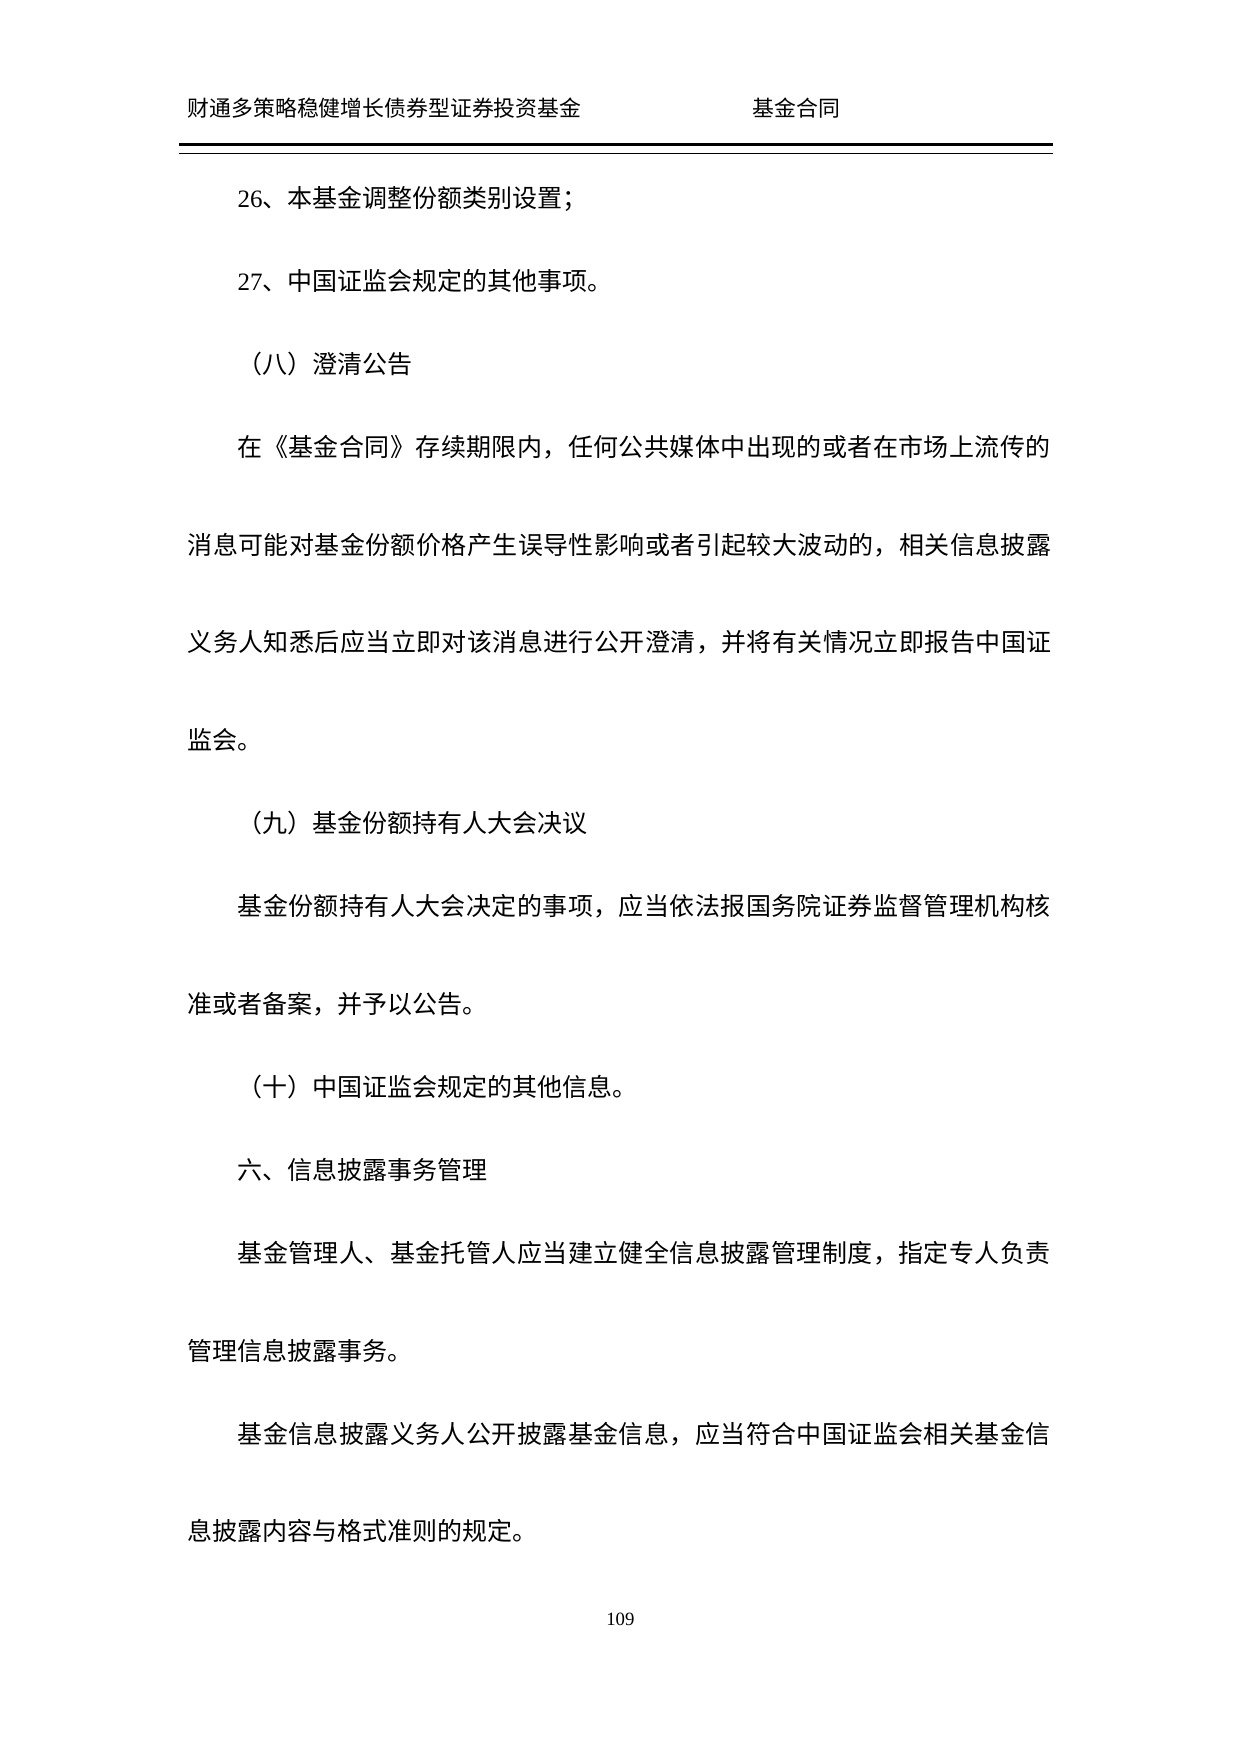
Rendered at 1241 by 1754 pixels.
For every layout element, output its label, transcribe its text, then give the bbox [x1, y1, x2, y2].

text 27、中国证监会规定的其他事项。 [187, 247, 1053, 312]
text 26、本基金调整份额类别设置； [187, 164, 1053, 229]
text 在《基金合同》存续期限内，任何公共媒体中出现的或者在市场上流传的消息可能对基金份额价格产生误导性影响或者引起较大波动的，相关信息披露义务人知悉后应当立即对该消息进行公开澄清，并将有关情况立即报告中国证监会。 [187, 413, 1053, 771]
text 基金份额持有人大会决定的事项，应当依法报国务院证券监督管理机构核准或者备案，并予以公告。 [187, 872, 1053, 1035]
text （十）中国证监会规定的其他信息。 [187, 1053, 1053, 1118]
text 基金信息披露义务人公开披露基金信息，应当符合中国证监会相关基金信息披露内容与格式准则的规定。 [187, 1400, 1053, 1562]
text （八）澄清公告 [187, 330, 1053, 395]
text 六、信息披露事务管理 [187, 1136, 1053, 1201]
text （九）基金份额持有人大会决议 [187, 789, 1053, 854]
text 基金管理人、基金托管人应当建立健全信息披露管理制度，指定专人负责管理信息披露事务。 [187, 1219, 1053, 1382]
